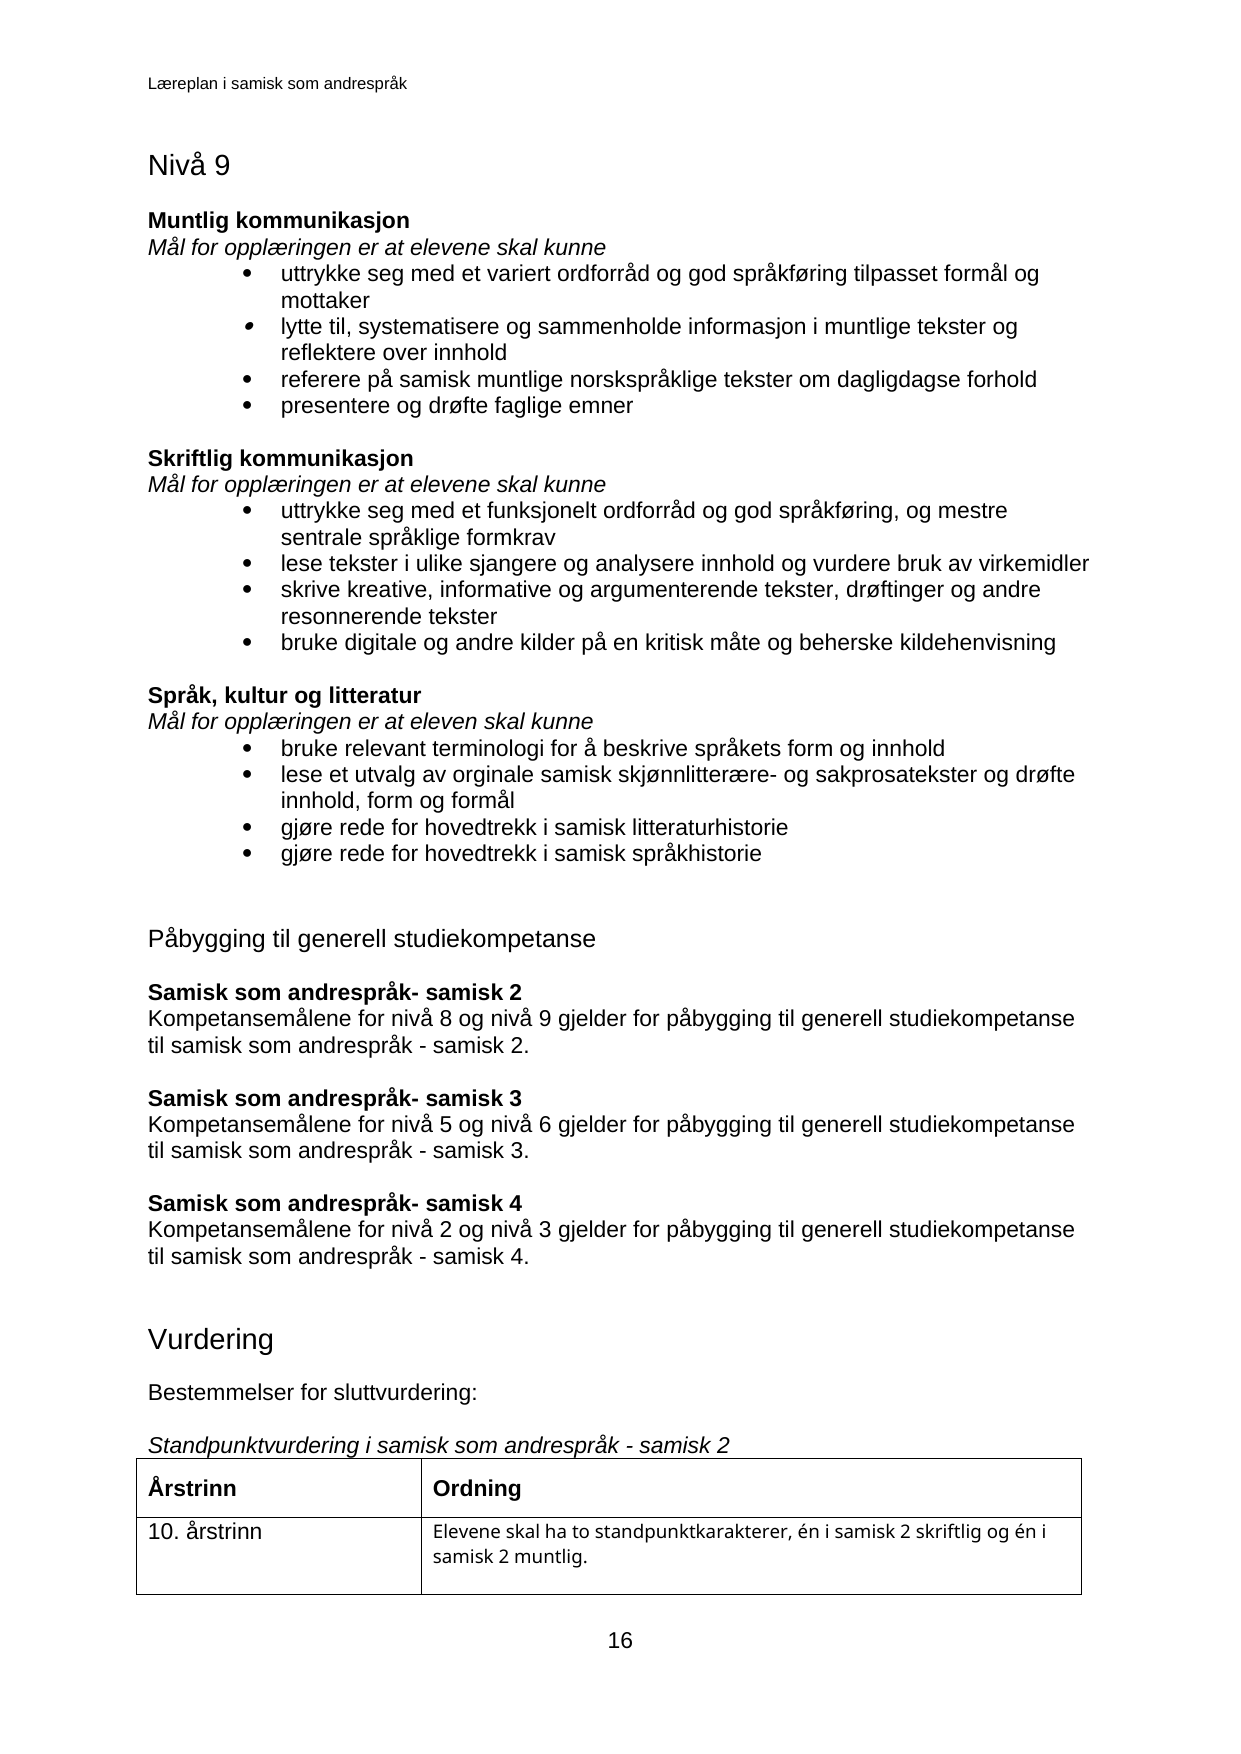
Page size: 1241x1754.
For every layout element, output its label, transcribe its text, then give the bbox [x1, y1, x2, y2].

text Samisk som andrespråk- samisk 3 [148, 1084, 1093, 1111]
text Kompetansemålene for nivå 8 og nivå 9 gjelder for påbygging til generell studiekompetanse til samisk som andrespråk - samisk 2. [148, 1005, 1093, 1058]
list gjøre rede for hovedtrekk i samisk litteraturhistorie [243, 814, 1093, 840]
list presentere og drøfte faglige emner [243, 392, 1093, 418]
table_header Ordning [422, 1459, 1081, 1517]
text Mål for opplæringen er at elevene skal kunne [148, 234, 1093, 260]
text Skriftlig kommunikasjon [148, 445, 1093, 471]
list referere på samisk muntlige norskspråklige tekster om dagligdagse forhold [243, 366, 1093, 392]
text Muntlig kommunikasjon [148, 207, 1093, 234]
subtitle Nivå 9 [148, 148, 1093, 181]
list lytte til, systematisere og sammenholde informasjon i muntlige tekster og reflektere over innhold [243, 313, 1093, 366]
text Språk, kultur og litteratur [148, 682, 1093, 708]
text Samisk som andrespråk- samisk 2 [148, 979, 1093, 1005]
list lese et utvalg av orginale samisk skjønnlitterære- og sakprosatekster og drøfte innhold, form og formål [243, 761, 1093, 814]
text Standpunktvurdering i samisk som andrespråk - samisk 2 [148, 1432, 1093, 1458]
text Samisk som andrespråk- samisk 4 [148, 1190, 1093, 1216]
text Mål for opplæringen er at elevene skal kunne [148, 471, 1093, 497]
text Bestemmelser for sluttvurdering: [148, 1379, 1093, 1406]
subtitle Vurdering [148, 1322, 1093, 1355]
table_header Årstrinn [137, 1459, 421, 1517]
subtitle Påbygging til generell studiekompetanse [148, 924, 1093, 953]
list uttrykke seg med et funksjonelt ordforråd og god språkføring, og mestre sentrale språklige formkrav [243, 497, 1093, 550]
text Kompetansemålene for nivå 2 og nivå 3 gjelder for påbygging til generell studiekompetanse til samisk som andrespråk - samisk 4. [148, 1216, 1093, 1269]
text Mål for opplæringen er at eleven skal kunne [148, 708, 1093, 734]
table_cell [422, 1518, 1081, 1594]
list bruke relevant terminologi for å beskrive språkets form og innhold [243, 734, 1093, 761]
list uttrykke seg med et variert ordforråd og god språkføring tilpasset formål og mottaker [243, 260, 1093, 313]
list bruke digitale og andre kilder på en kritisk måte og beherske kildehenvisning [243, 629, 1093, 656]
text Kompetansemålene for nivå 5 og nivå 6 gjelder for påbygging til generell studiekompetanse til samisk som andrespråk - samisk 3. [148, 1111, 1093, 1163]
list skrive kreative, informative og argumenterende tekster, drøftinger og andre resonnerende tekster [243, 576, 1093, 629]
list gjøre rede for hovedtrekk i samisk språkhistorie [243, 840, 1093, 866]
table_cell 10. årstrinn [137, 1518, 421, 1594]
list lese tekster i ulike sjangere og analysere innhold og vurdere bruk av virkemidler [243, 550, 1093, 576]
